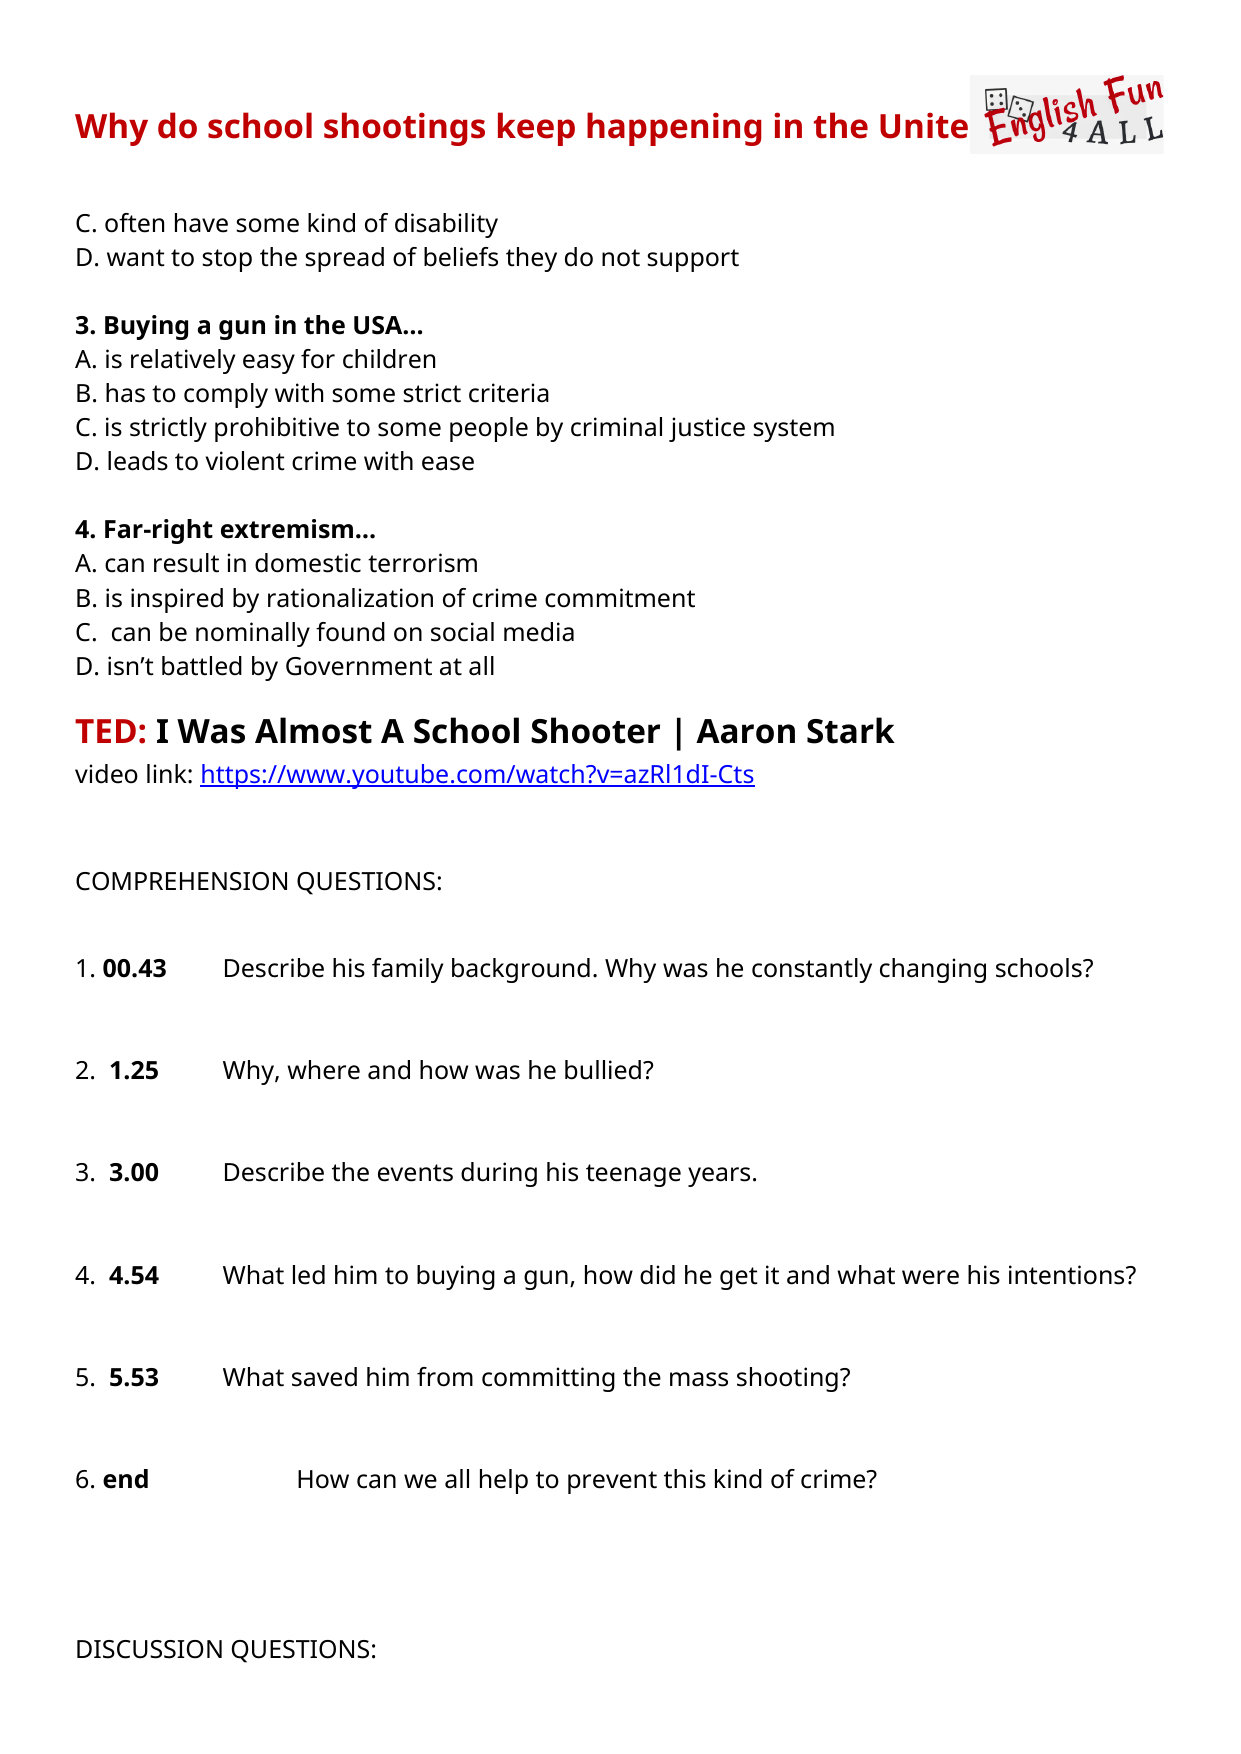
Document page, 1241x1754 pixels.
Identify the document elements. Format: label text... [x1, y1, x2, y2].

text C. often have some kind of disability [75, 206, 1165, 239]
text B. is inspired by rationalization of crime commitment [75, 580, 1165, 614]
text C. can be nominally found on social media [75, 614, 1165, 648]
text 2. 1.25 Why, where and how was he bullied? [75, 1053, 1165, 1087]
text 4. Far-right extremism… [75, 512, 1165, 546]
text A. is relatively easy for children [75, 342, 1165, 376]
picture [970, 75, 1164, 154]
text B. has to comply with some strict criteria [75, 376, 1165, 410]
text 4. 4.54 What led him to buying a gun, how did he get it and what were his intentions? [75, 1257, 1165, 1291]
text 3. 3.00 Describe the events during his teenage years. [75, 1155, 1165, 1189]
text 5. 5.53 What saved him from committing the mass shooting? [75, 1359, 1165, 1393]
text DISCUSSION QUESTIONS: [75, 1632, 1165, 1666]
text D. want to stop the spread of beliefs they do not support [75, 239, 1165, 274]
text 1. 00.43 Describe his family background. Why was he constantly changing schools? [75, 951, 1165, 985]
text D. leads to violent crime with ease [75, 444, 1165, 478]
text video link: https://www.youtube.com/watch?v=azRl1dI-Cts [75, 756, 1165, 790]
text 3. Buying a gun in the USA… [75, 308, 1165, 342]
subtitle TED: I Was Almost A School Shooter | Aaron Stark [75, 707, 1165, 753]
text A. can result in domestic terrorism [75, 546, 1165, 580]
text 6. end How can we all help to prevent this kind of crime? [75, 1462, 1165, 1496]
text D. isn’t battled by Government at all [75, 648, 1165, 682]
text COMPREHENSION QUESTIONS: [75, 863, 1165, 897]
text C. is strictly prohibitive to some people by criminal justice system [75, 410, 1165, 444]
